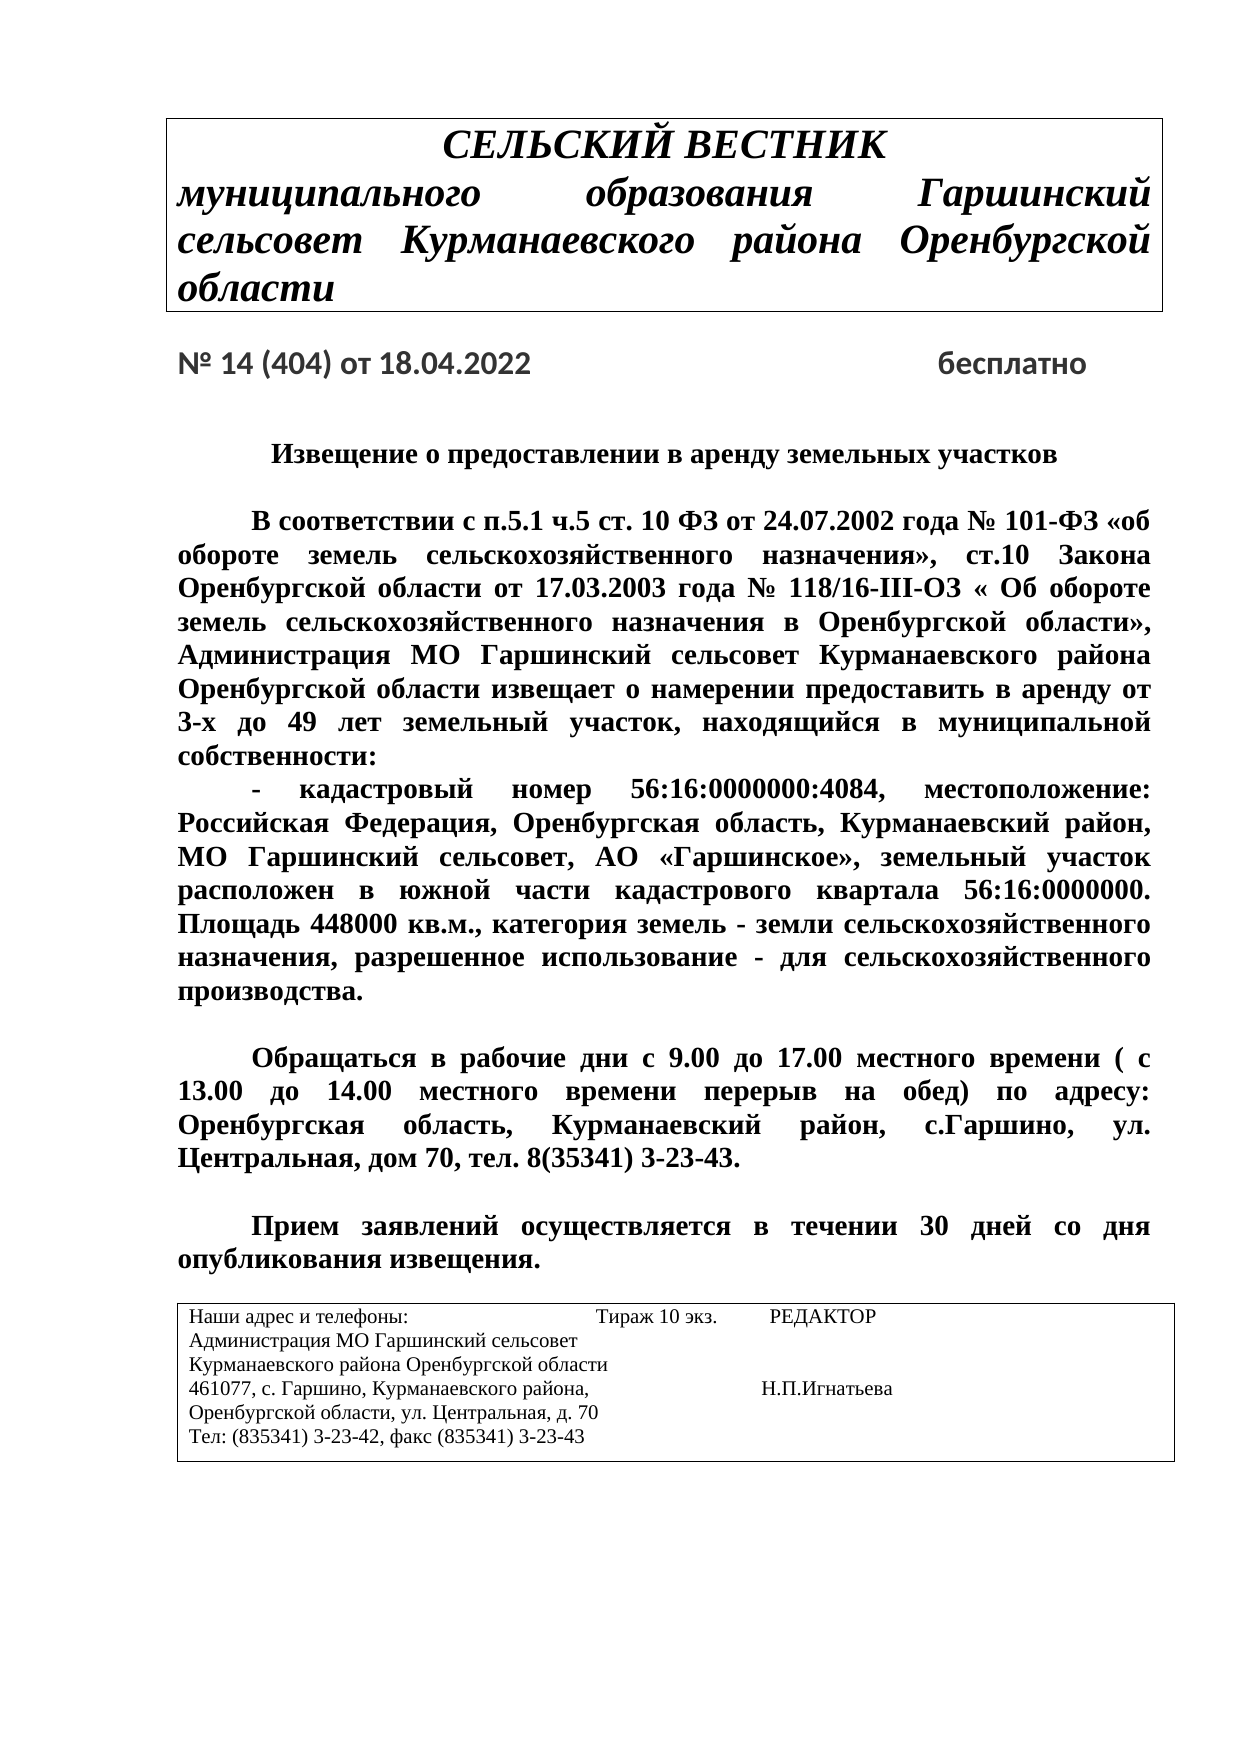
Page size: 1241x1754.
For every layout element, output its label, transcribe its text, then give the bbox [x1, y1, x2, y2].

text - кадастровый номер 56:16:0000000:4084, местоположение: Российская Федерация, Оренбургская область, Курманаевский район, МО Гаршинский сельсовет, АО «Гаршинское», земельный участок расположен в южной части кадастрового квартала 56:16:0000000. Площадь 448000 кв.м., категория земель - земли сельскохозяйственного назначения, разрешенное использование - для сельскохозяйственного производства. [177, 772, 1152, 1006]
text Прием заявлений осуществляется в течении 30 дней со дня опубликования извещения. [177, 1208, 1152, 1275]
text В соответствии с п.5.1 ч.5 ст. 10 ФЗ от 24.07.2002 года № 101-ФЗ «об обороте земель сельскохозяйственного назначения», ст.10 Закона Оренбургской области от 17.03.2003 года № 118/16-III-ОЗ « Об обороте земель сельскохозяйственного назначения в Оренбургской области», Администрация МО Гаршинский сельсовет Курманаевского района Оренбургской области извещает о намерении предоставить в аренду от 3-х до 49 лет земельный участок, находящийся в муниципальной собственности: [177, 503, 1152, 772]
table_header Наши адрес и телефоны: Тираж 10 экз. РЕДАКТОР Администрация МО Гаршинский сельсовет Курманаевского района Оренбургской области 461077, с. Гаршино, Курманаевского района, Н.П.Игнатьева Оренбургской области, ул. Центральная, д. 70 Тел: (835341) 3-23-42, факс (835341) 3-23-43 [178, 1304, 1174, 1461]
text № 14 (404) от 18.04.2022 бесплатно [177, 342, 1152, 383]
table_header СЕЛЬСКИЙ ВЕСТНИК муниципального образования Гаршинский сельсовет Курманаевского района Оренбургской области [167, 119, 1162, 311]
text Обращаться в рабочие дни с 9.00 до 17.00 местного времени ( с 13.00 до 14.00 местного времени перерыв на обед) по адресу: Оренбургская область, Курманаевский район, с.Гаршино, ул. Центральная, дом 70, тел. 8(35341) 3-23-43. [177, 1040, 1152, 1174]
text Извещение о предоставлении в аренду земельных участков [177, 436, 1152, 470]
